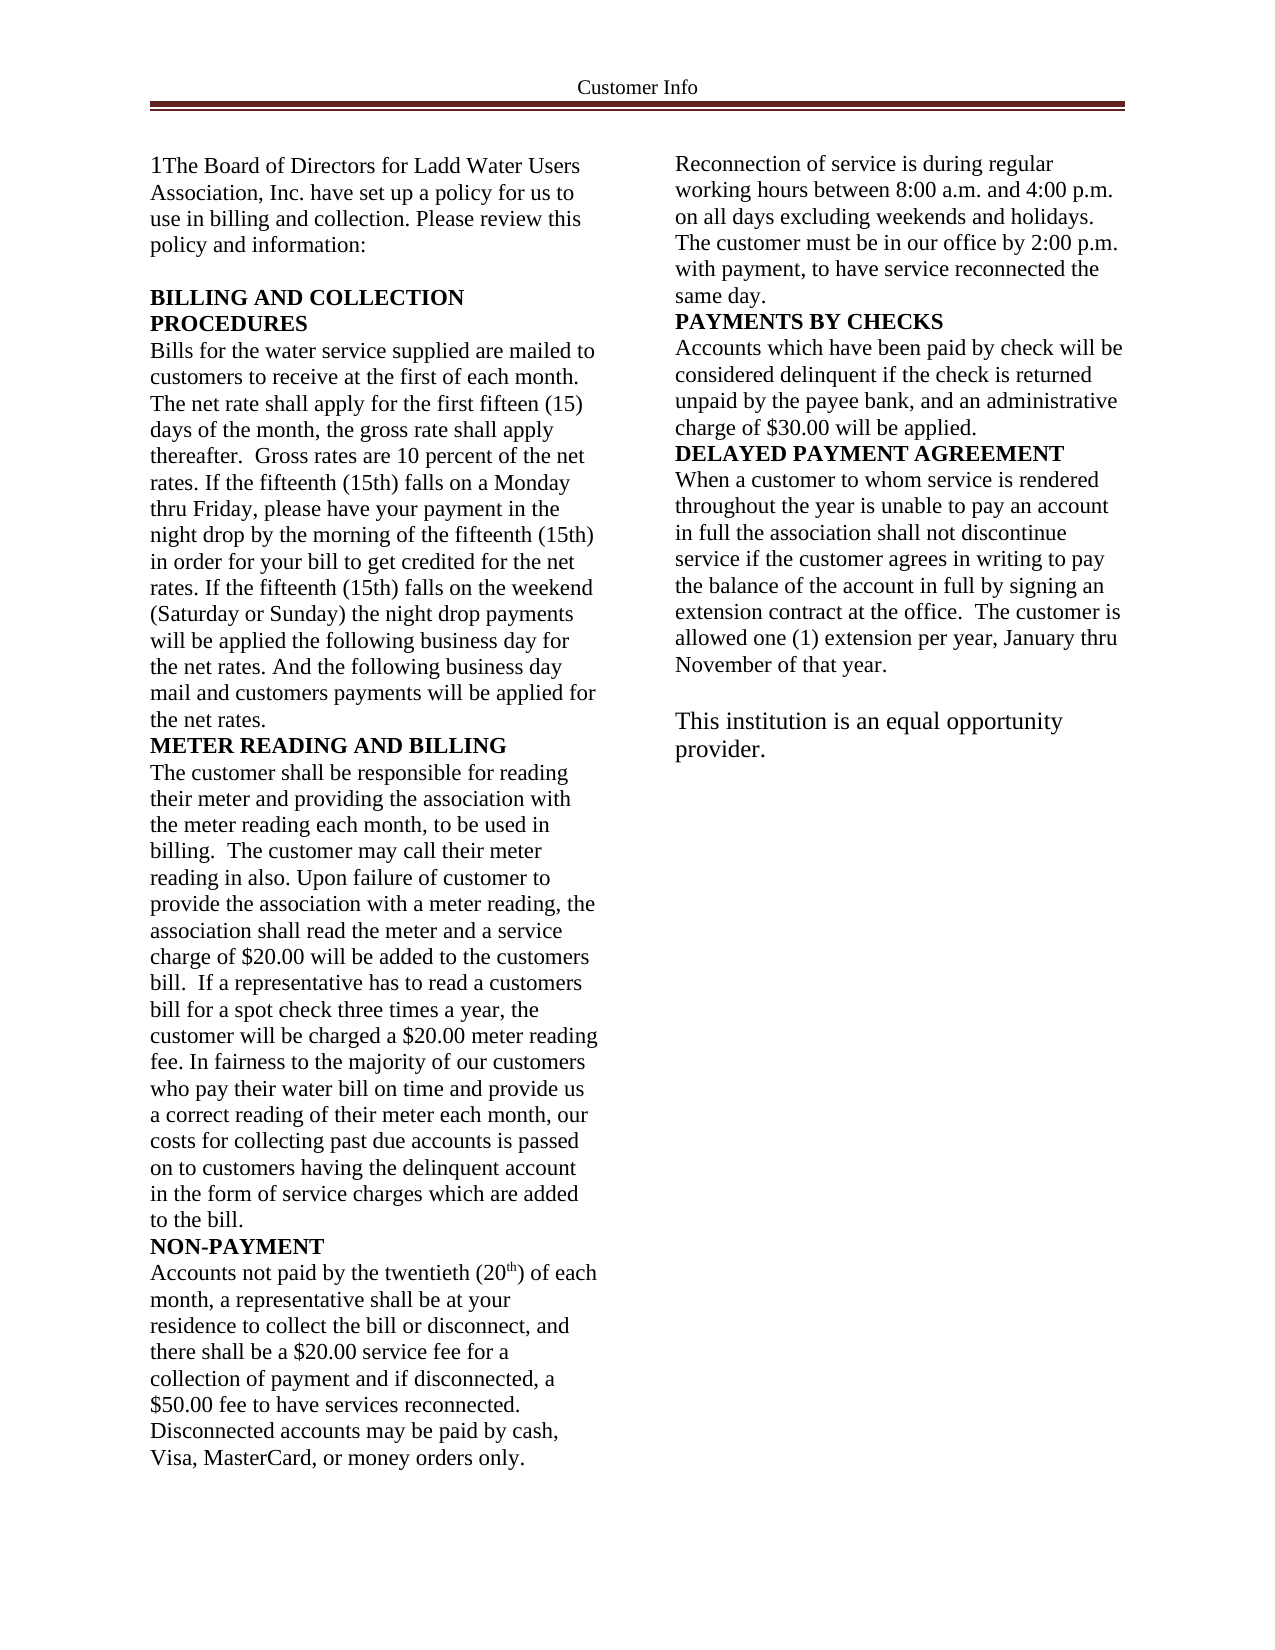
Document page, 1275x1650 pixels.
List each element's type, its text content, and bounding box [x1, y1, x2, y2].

text provider. [675, 734, 1125, 763]
text Accounts which have been paid by check will be considered delinquent if the check is returned unpaid by the payee bank, and an administrative charge of $30.00 will be applied. [675, 334, 1125, 440]
text The Board of Directors for Ladd Water Users Association, Inc. have set up a policy for us to use in billing and collection. Please review this policy and information: [150, 150, 600, 258]
text Reconnection of service is during regular working hours between 8:00 a.m. and 4:00 p.m. on all days excluding weekends and holidays. The customer must be in our office by 2:00 p.m. with payment, to have service reconnected the same day. [675, 150, 1125, 308]
text BILLING AND COLLECTION PROCEDURES [150, 284, 600, 337]
text NON-PAYMENT [150, 1233, 600, 1259]
text PAYMENTS BY CHECKS [675, 308, 1125, 334]
text This institution is an equal opportunity [675, 706, 1125, 734]
text The customer shall be responsible for reading their meter and providing the association with the meter reading each month, to be used in billing. The customer may call their meter reading in also. Upon failure of customer to provide the association with a meter reading, the association shall read the meter and a service charge of $20.00 will be added to the customers bill. If a representative has to read a customers bill for a spot check three times a year, the customer will be charged a $20.00 meter reading fee. In fairness to the majority of our customers who pay their water bill on time and provide us a correct reading of their meter each month, our costs for collecting past due accounts is passed on to customers having the delinquent account in the form of service charges which are added to the bill. [150, 758, 600, 1233]
text METER READING AND BILLING [150, 732, 600, 758]
text Bills for the water service supplied are mailed to customers to receive at the first of each month. The net rate shall apply for the first fifteen (15) days of the month, the gross rate shall apply thereafter. Gross rates are 10 percent of the net rates. If the fifteenth (15th) falls on a Monday thru Friday, please have your payment in the night drop by the morning of the fifteenth (15th) in order for your bill to get credited for the net rates. If the fifteenth (15th) falls on the weekend (Saturday or Sunday) the night drop payments will be applied the following business day for the net rates. And the following business day mail and customers payments will be applied for the net rates. [150, 337, 600, 732]
text DELAYED PAYMENT AGREEMENT [675, 440, 1125, 466]
text When a customer to whom service is rendered throughout the year is unable to pay an account in full the association shall not discontinue service if the customer agrees in writing to pay the balance of the account in full by signing an extension contract at the office. The customer is allowed one (1) extension per year, January thru November of that year. [675, 466, 1125, 677]
text Accounts not paid by the twentieth (20th) of each month, a representative shall be at your residence to collect the bill or disconnect, and there shall be a $20.00 service fee for a collection of payment and if disconnected, a $50.00 fee to have services reconnected. Disconnected accounts may be paid by cash, Visa, MasterCard, or money orders only. [150, 1259, 600, 1470]
